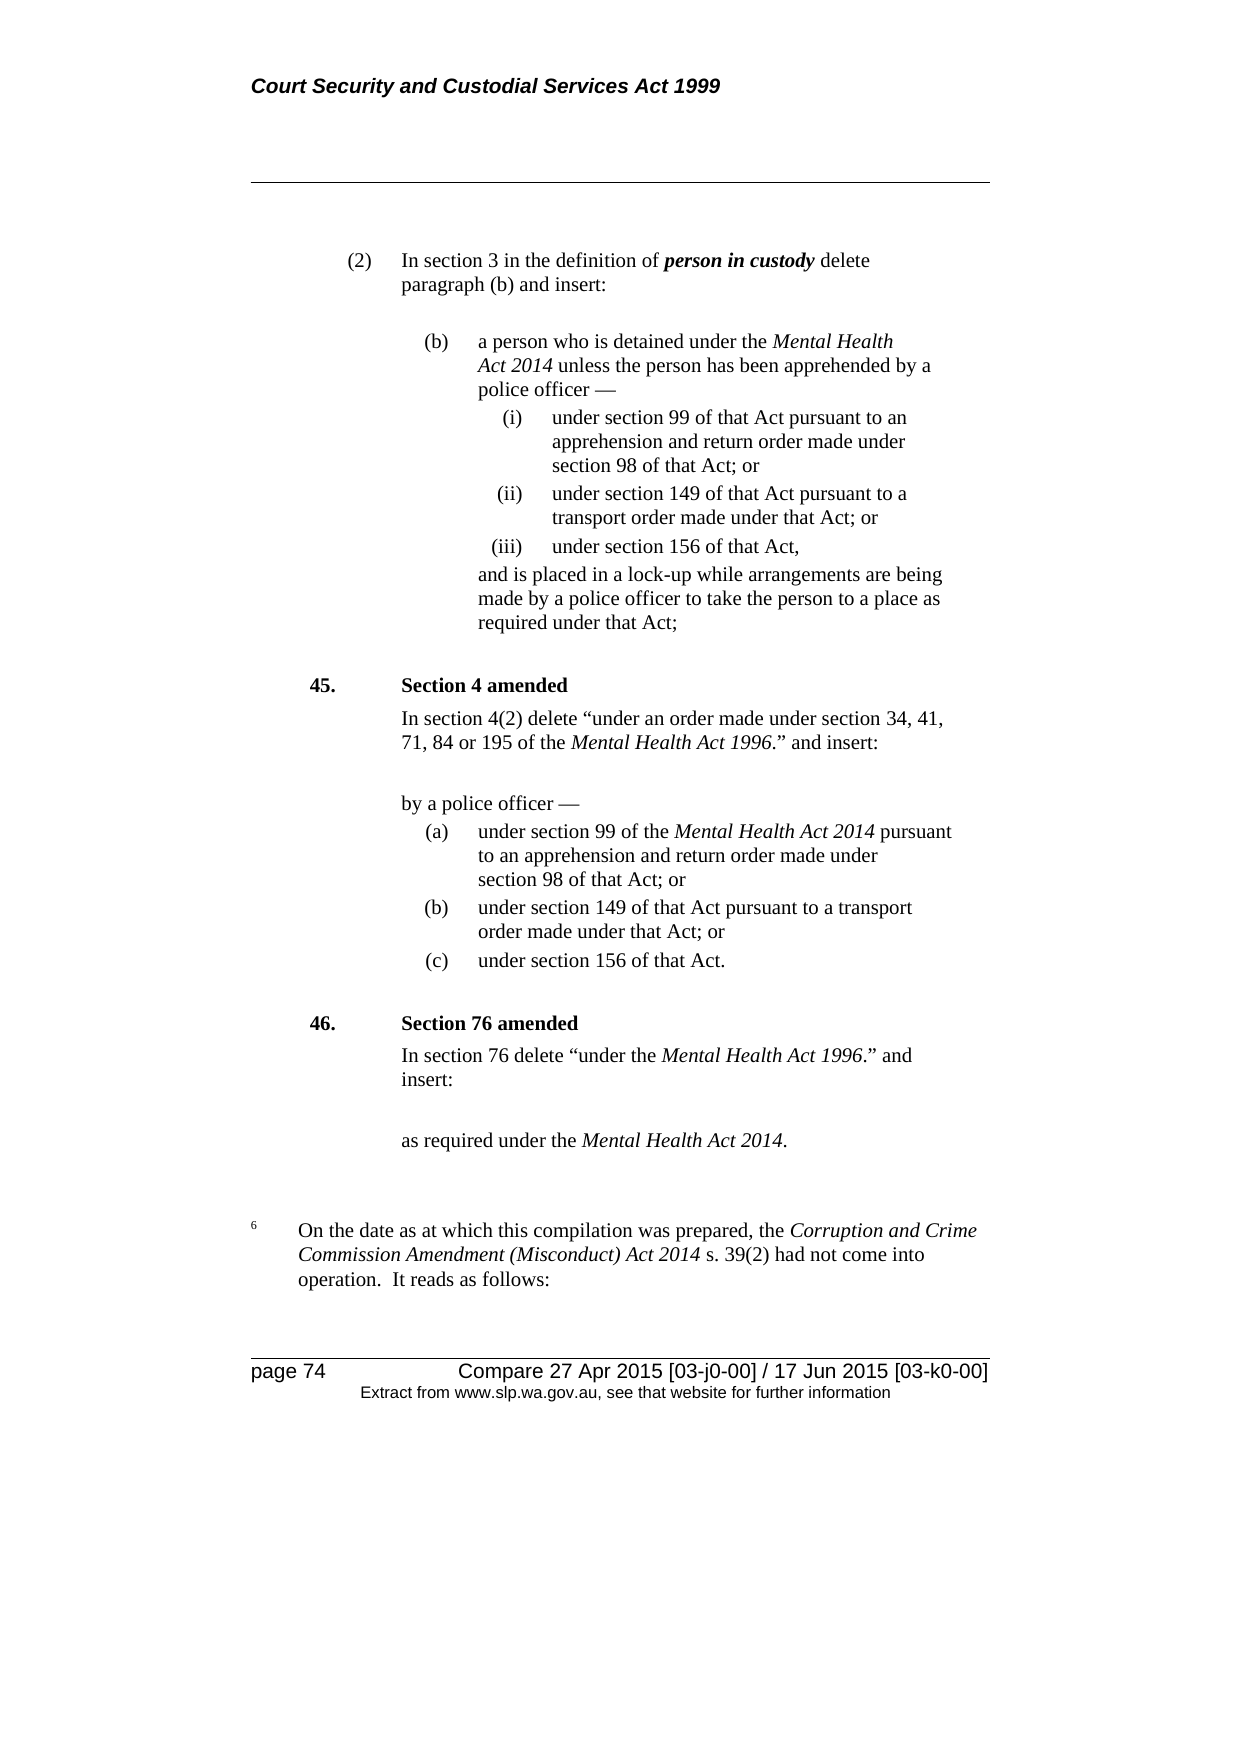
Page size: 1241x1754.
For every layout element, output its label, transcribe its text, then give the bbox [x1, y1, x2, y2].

text (ii) under section 149 of that Act pursuant to a transport order made under that Act; or [463, 481, 960, 529]
text (b) a person who is detained under the Mental Health Act 2014 unless the person has been apprehended by a police officer — [389, 328, 960, 401]
text (b) under section 149 of that Act pursuant to a transport order made under that Act; or [389, 895, 960, 943]
text (c) under section 156 of that Act. [389, 948, 960, 972]
text 6 On the date as at which this compilation was prepared, the Corruption and Crime Commission Amendment (Misconduct) Act 2014 s. 39(2) had not come into operation. It reads as follows: [251, 1218, 990, 1291]
text (iii) under section 156 of that Act, [463, 533, 960, 558]
text In section 76 delete “under the Mental Health Act 1996.” and insert: [312, 1043, 960, 1091]
subtitle 46. Section 76 amended [309, 1011, 960, 1035]
text (a) under section 99 of the Mental Health Act 2014 pursuant to an apprehension and return order made under section 98 of that Act; or [389, 819, 960, 891]
subtitle 45. Section 4 amended [309, 673, 960, 697]
text and is placed in a lock-up while arrangements are being made by a police officer to take the person to a place as required under that Act; [389, 562, 960, 634]
text by a police officer — [312, 791, 960, 815]
text (2) In section 3 in the definition of person in custody delete paragraph (b) and insert: [312, 247, 960, 296]
text as required under the Mental Health Act 2014. [312, 1128, 960, 1152]
text (i) under section 99 of that Act pursuant to an apprehension and return order made under section 98 of that Act; or [463, 405, 960, 477]
text In section 4(2) delete “under an order made under section 34, 41, 71, 84 or 195 of the Mental Health Act 1996.” and insert: [312, 706, 960, 754]
